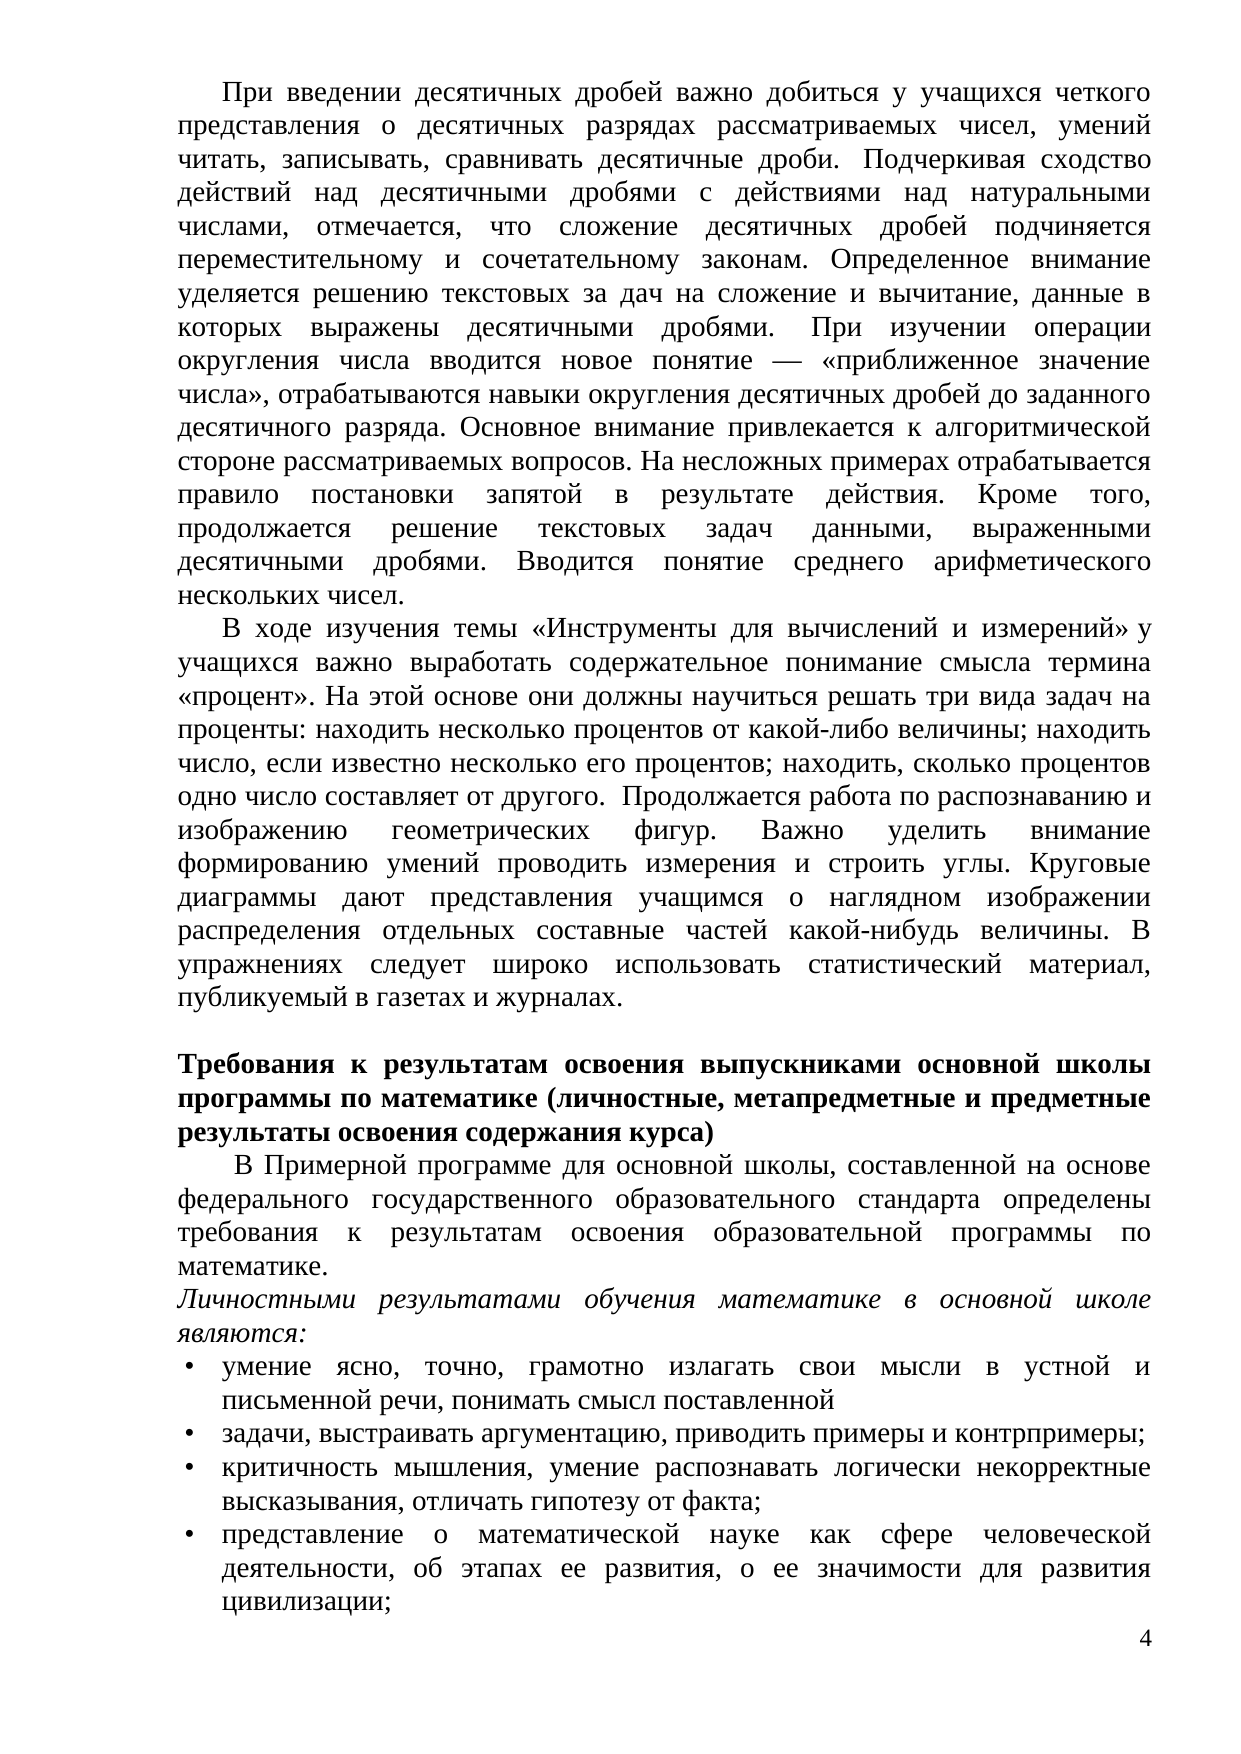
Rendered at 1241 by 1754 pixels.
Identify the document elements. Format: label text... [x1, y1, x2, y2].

text При введении десятичных дробей важно добиться у учащихся четкого представления о десятичных разрядах рассматриваемых чисел, умений читать, записывать, сравнивать десятичные дроби. Подчеркивая сходство действий над десятичными дробями с действиями над натуральными числами, отмечается, что сложение десятичных дробей подчиняется переместительному и сочетательному законам. Определенное внимание уделяется решению текстовых за дач на сложение и вычитание, данные в которых выражены десятичными дробями. При изучении операции округления числа вводится новое понятие — «приближенное значение числа», отрабатываются навыки округления десятичных дробей до заданного десятичного разряда. Основное внимание привлекается к алгоритмической стороне рассматриваемых вопросов. На несложных примерах отрабатывается правило постановки запятой в результате действия. Кроме того, продолжается решение текстовых задач данными, выраженными десятичными дробями. Вводится понятие среднего арифметического нескольких чисел. [177, 74, 1152, 611]
text В Примерной программе для основной школы, составленной на основе федерального государственного образовательного стандарта определены требования к результатам освоения образовательной программы по математике. [177, 1147, 1152, 1281]
list представление о математической науке как сфере человеческой деятельности, об этапах ее развития, о ее значимости для развития цивилизации; [184, 1516, 1152, 1617]
list задачи, выстраивать аргументацию, приводить примеры и контрпримеры; [184, 1416, 1152, 1449]
list умение ясно, точно, грамотно излагать свои мысли в устной и письменной речи, понимать смысл поставленной [184, 1348, 1152, 1416]
list критичность мышления, умение распознавать логически некорректные высказывания, отличать гипотезу от факта; [184, 1449, 1152, 1516]
text В ходе изучения темы «Инструменты для вычислений и измерений» у учащихся важно выработать содержательное понимание смысла термина «процент». На этой основе они должны научиться решать три вида задач на проценты: находить несколько процентов от какой-либо величины; находить число, если известно несколько его процентов; находить, сколько процентов одно число составляет от другого. Продолжается работа по распознаванию и изображению геометрических фигур. Важно уделить внимание формированию умений проводить измерения и строить углы. Круговые диаграммы дают представления учащимся о наглядном изображении распределения отдельных составные частей какой-нибудь величины. В упражнениях следует широко использовать статистический материал, публикуемый в газетах и журналах. [177, 611, 1152, 1013]
text Требования к результатам освоения выпускниками основной школы программы по математике (личностные, метапредметные и предметные результаты освоения содержания курса) [177, 1047, 1152, 1147]
text Личностными результатами обучения математике в основной школе являются: [177, 1281, 1152, 1348]
